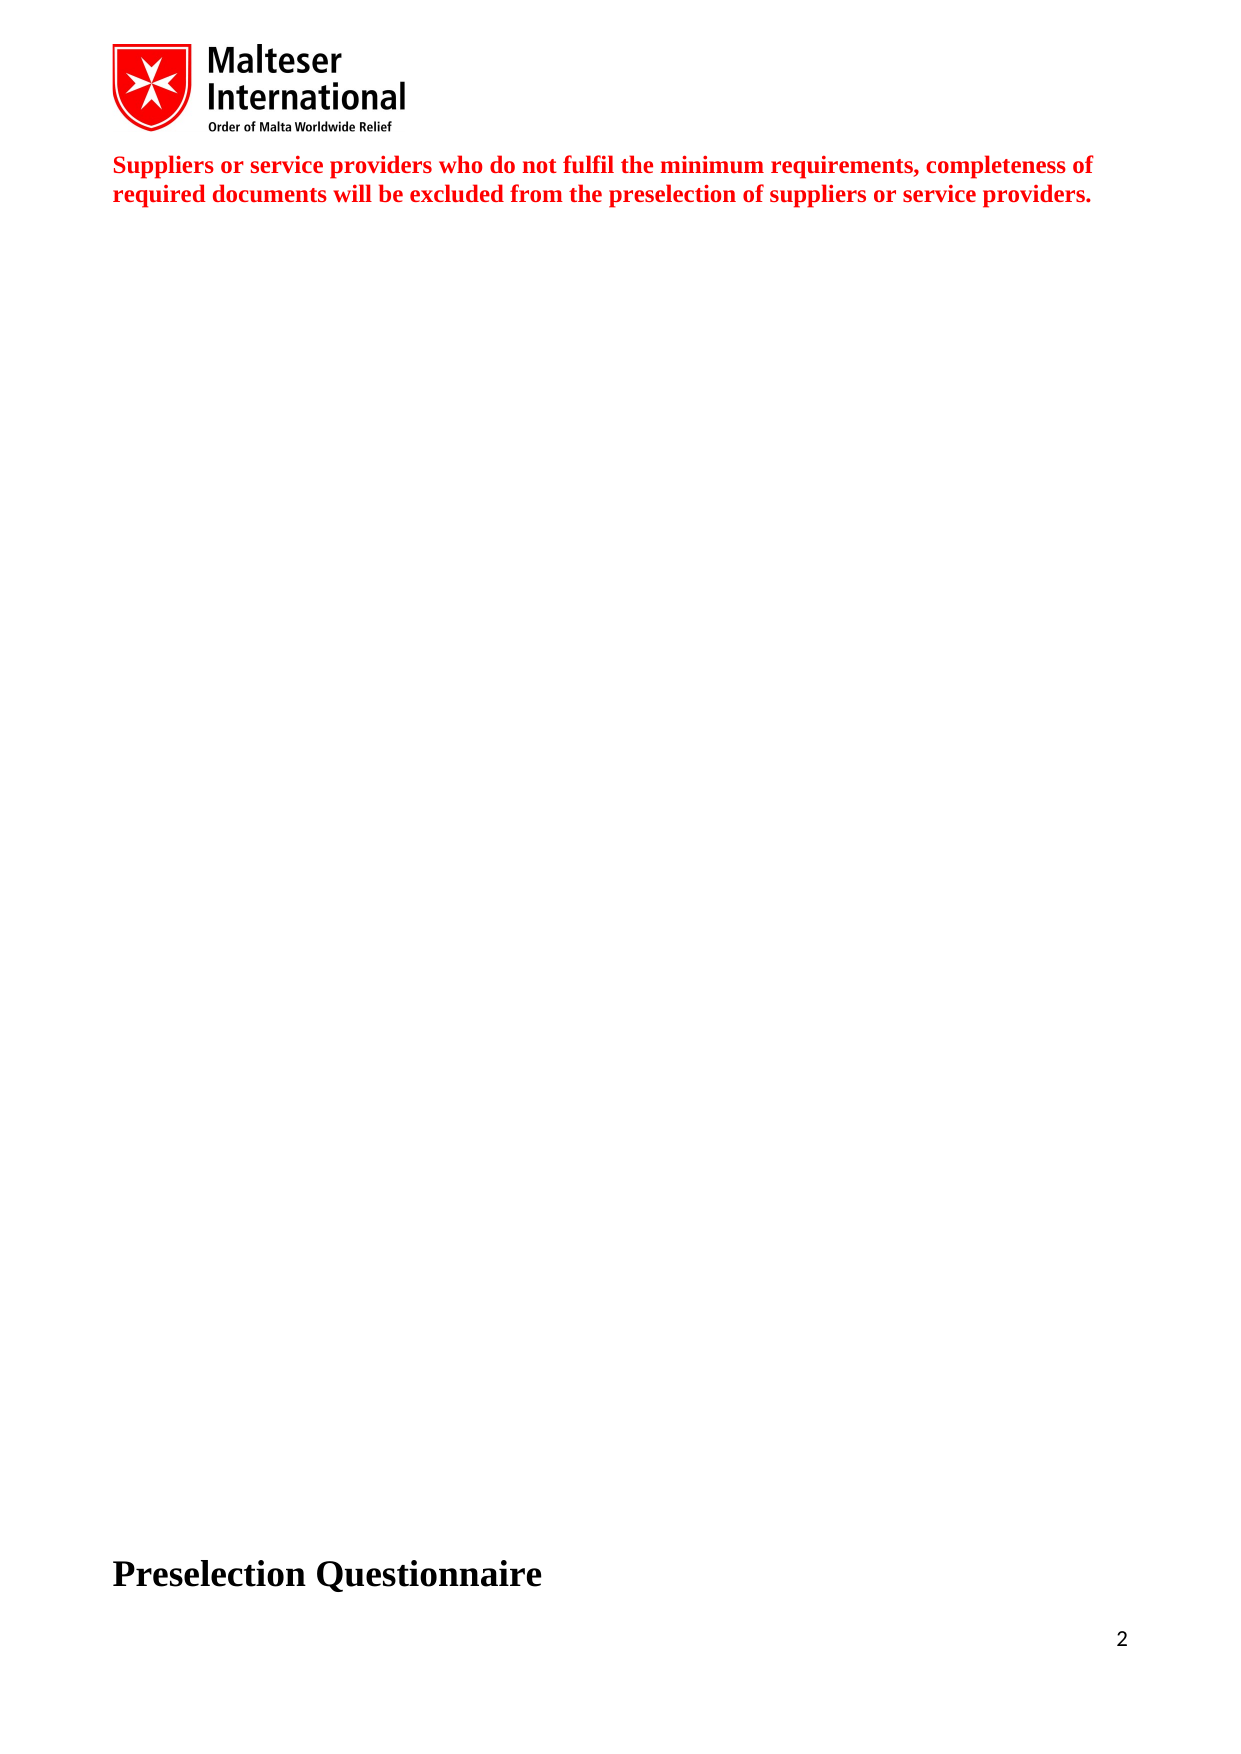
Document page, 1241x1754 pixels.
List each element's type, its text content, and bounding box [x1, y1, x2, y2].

picture [112, 44, 405, 132]
text Preselection Questionnaire [112, 1552, 1128, 1595]
text Suppliers or service providers who do not fulfil the minimum requirements, completeness of required documents will be excluded from the preselection of suppliers or service providers. [112, 150, 1128, 207]
